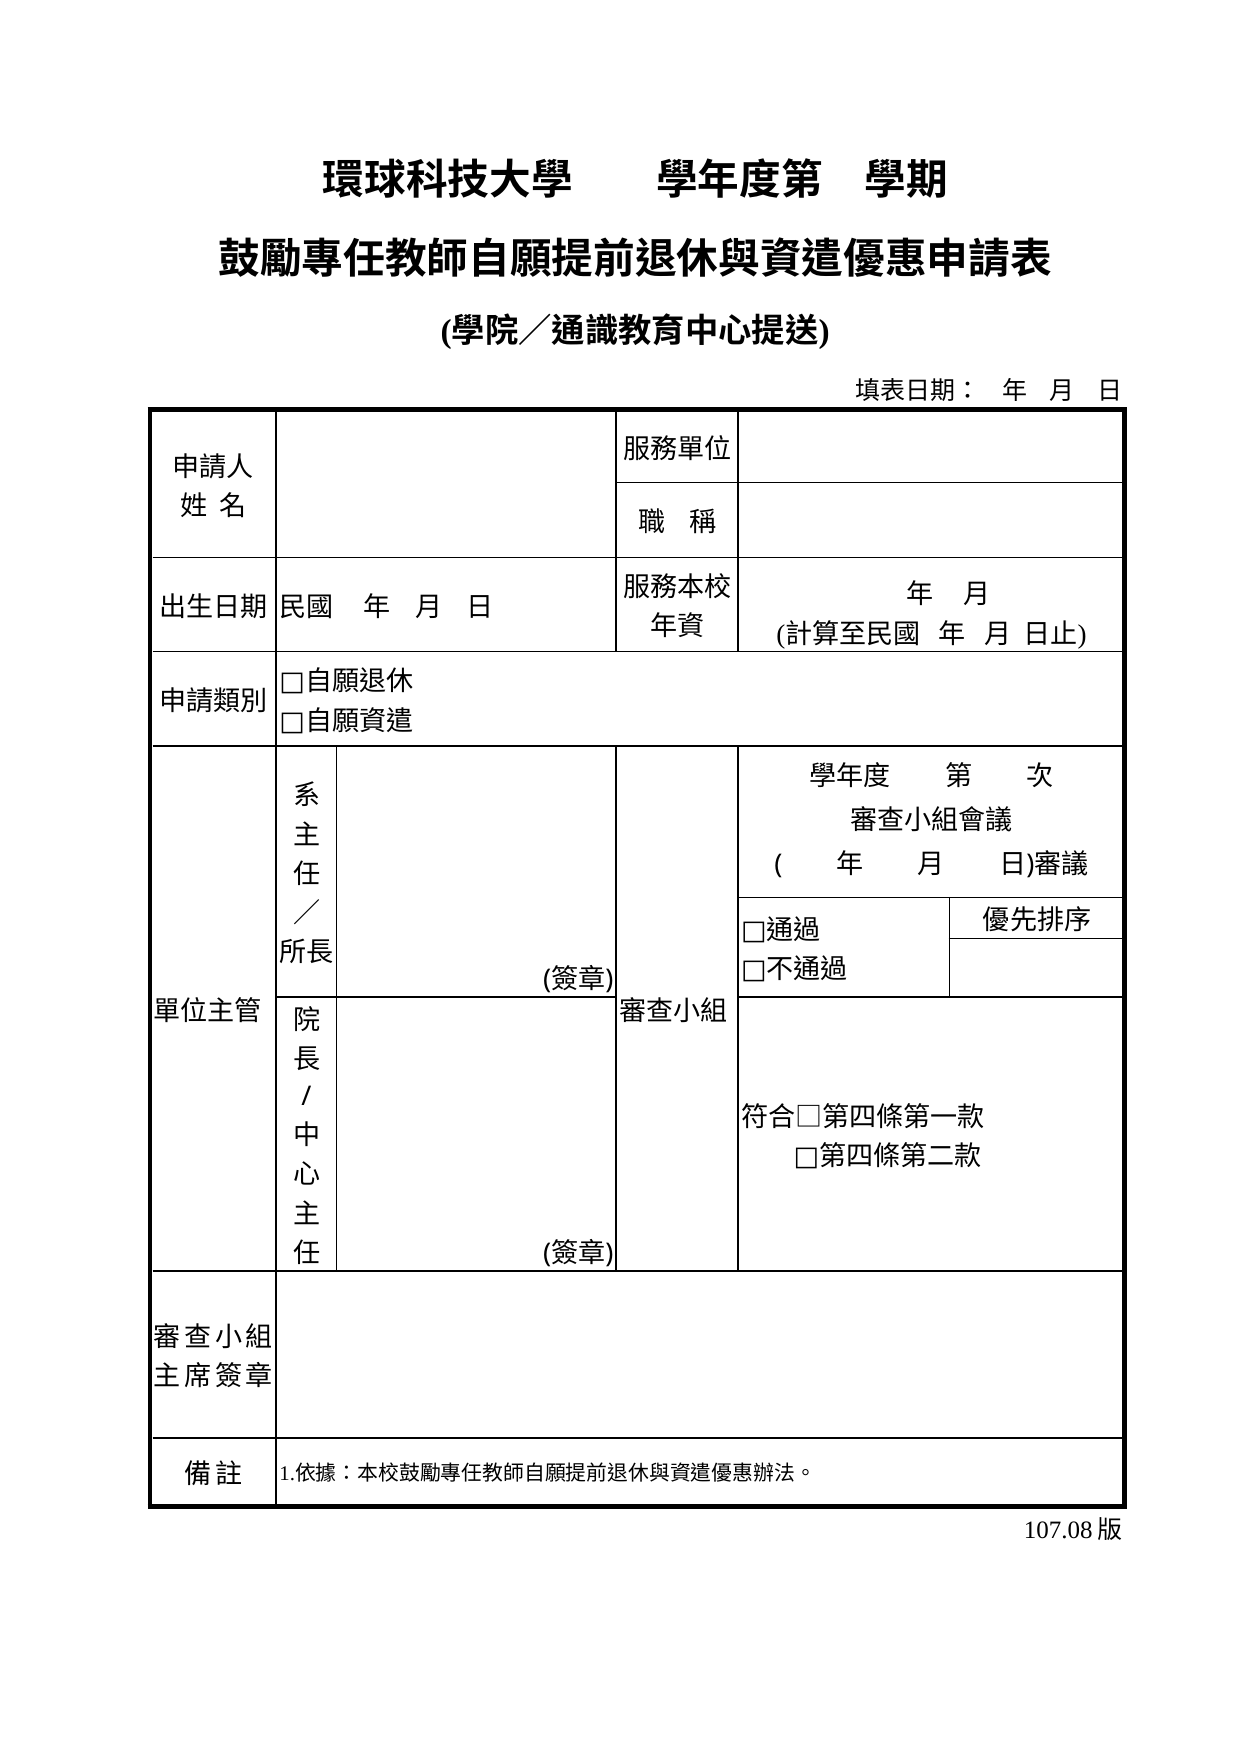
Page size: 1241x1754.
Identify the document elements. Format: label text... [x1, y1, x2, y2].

text (學院／通識教育中心提送) [148, 304, 1122, 352]
table_cell 1.依據：本校鼓勵專任教師自願提前退休與資遣優惠辦法。 [277, 1439, 1122, 1504]
table_cell 申請類別 [152, 652, 275, 745]
text 填表日期： 年 月 日 [598, 371, 1122, 407]
table_header [277, 412, 615, 556]
table_cell 備註 [152, 1438, 275, 1504]
table_cell 年 月 (計算至民國 年 月 日止) [739, 558, 1122, 651]
table_cell 系 主 任 ／ 所長 [277, 747, 336, 996]
table_cell 職 稱 [617, 483, 737, 556]
text 鼓勵專任教師自願提前退休與資遣優惠申請表 [148, 225, 1122, 285]
table_cell 院 長 / 中 心 主 任 [277, 998, 336, 1270]
table_cell 單位主管 [152, 746, 275, 1270]
table_header [739, 412, 1122, 482]
table_cell 服務本校 年資 [617, 558, 737, 651]
table_header 服務單位 [617, 412, 737, 482]
table_header 申請人 姓 名 [152, 412, 275, 556]
table_cell □通過 □不通過 [739, 898, 949, 996]
table_cell (簽章) [337, 998, 615, 1270]
table_cell □自願退休 □自願資遣 [277, 652, 1122, 745]
table_cell [950, 939, 1122, 996]
table_cell (簽章) [337, 747, 615, 996]
table_cell 民國 年 月 日 [277, 558, 615, 651]
table_cell 出生日期 [152, 558, 275, 651]
table_cell 學年度 第 次 審查小組會議 ( 年 月 日)審議 [739, 747, 1122, 897]
text 環球科技大學 學年度第 學期 [148, 146, 1122, 206]
table_cell [277, 1272, 1122, 1437]
table_cell 符合□第四條第一款 □第四條第二款 [739, 998, 1122, 1270]
text 107.08版 [148, 1509, 1122, 1546]
table_cell 審查小組主席簽章 [152, 1271, 275, 1437]
table_cell [739, 483, 1122, 556]
table_cell 審查小組 [617, 747, 737, 1270]
table_cell 優先排序 [950, 898, 1122, 938]
